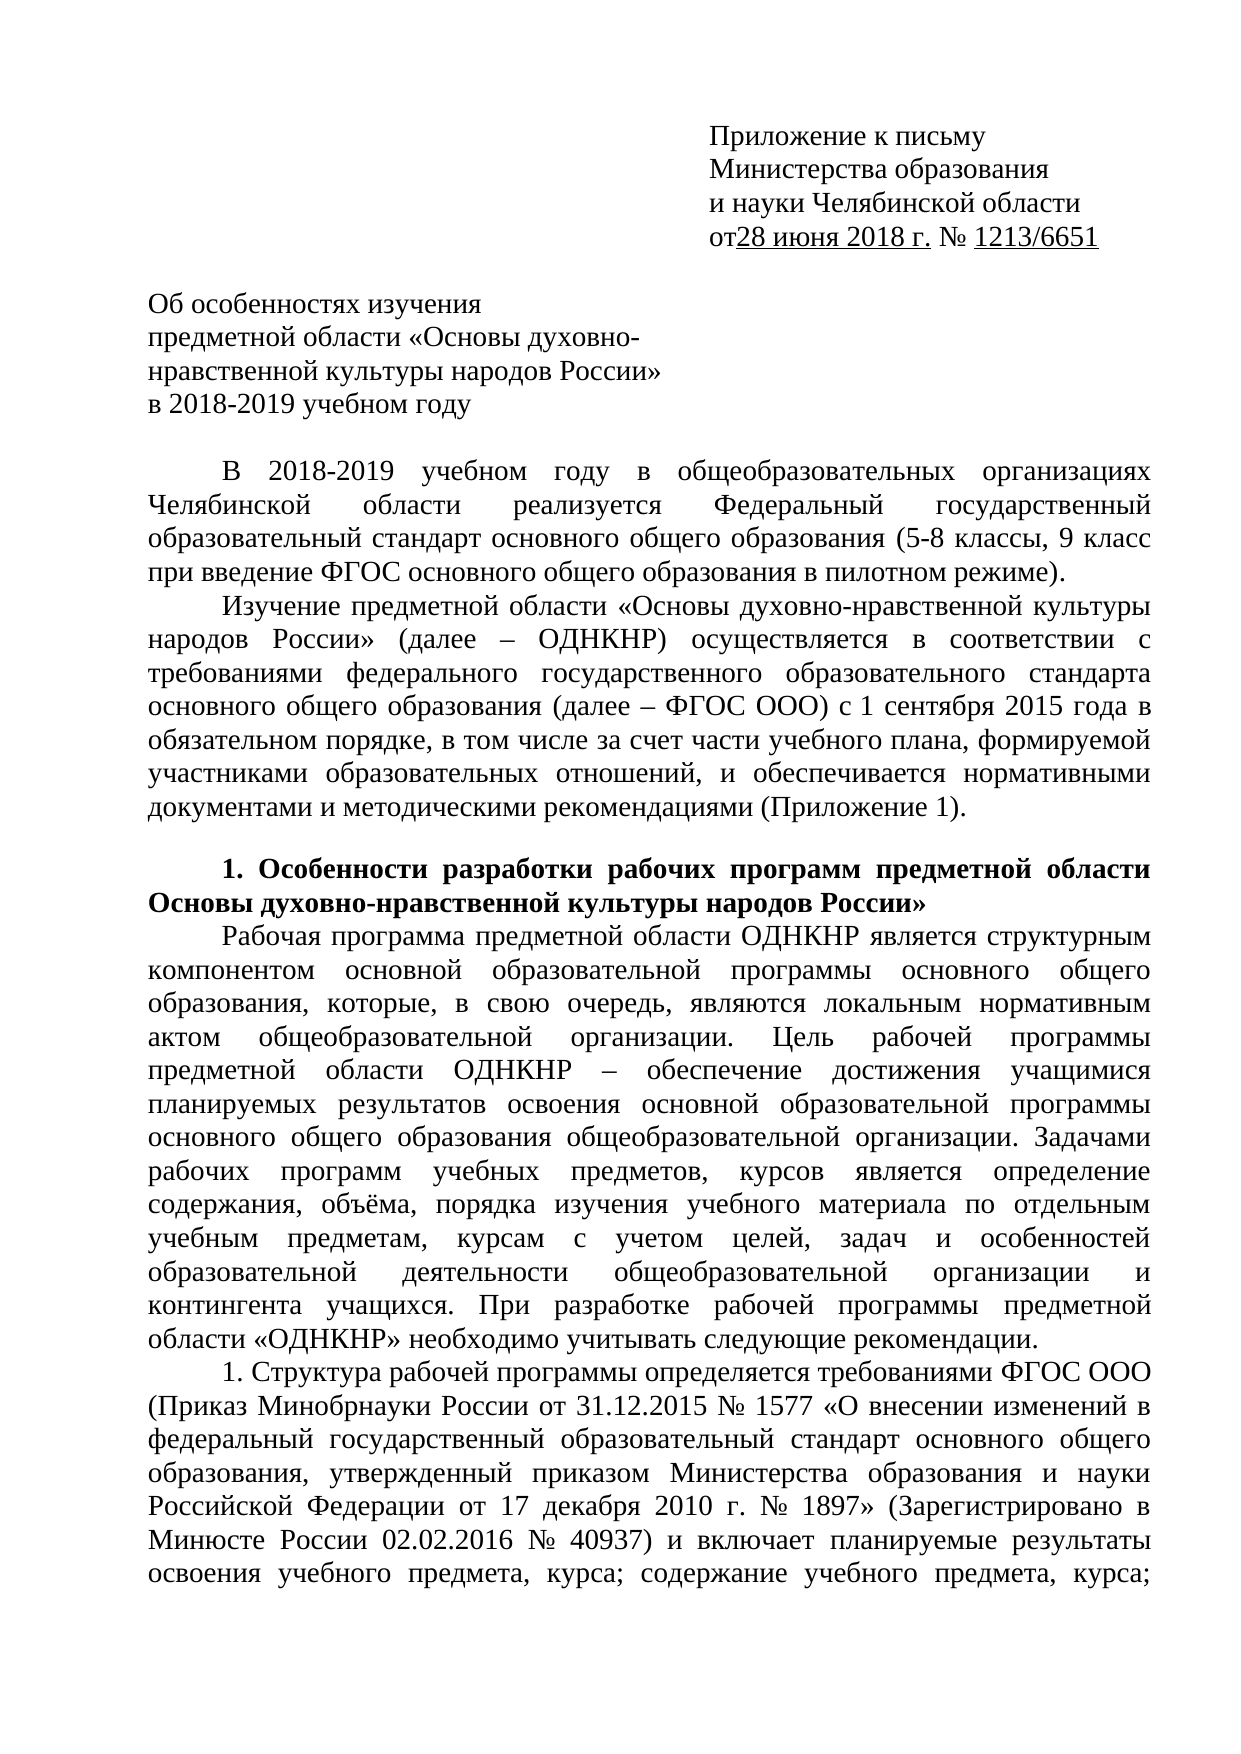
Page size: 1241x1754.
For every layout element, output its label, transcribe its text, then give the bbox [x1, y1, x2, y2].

text Приложение к письму Министерства образования [709, 118, 1152, 185]
text Об особенностях изучения [148, 286, 1152, 319]
text Рабочая программа предметной области ОДНКНР является структурным компонентом основной образовательной программы основного общего образования, которые, в свою очередь, являются локальным нормативным актом общеобразовательной организации. Цель рабочей программы предметной области ОДНКНР – обеспечение достижения учащимися планируемых результатов освоения основной образовательной программы основного общего образования общеобразовательной организации. Задачами рабочих программ учебных предметов, курсов является определение содержания, объёма, порядка изучения учебного материала по отдельным учебным предметам, курсам с учетом целей, задач и особенностей образовательной деятельности общеобразовательной организации и контингента учащихся. При разработке рабочей программы предметной области «ОДНКНР» необходимо учитывать следующие рекомендации. [148, 918, 1152, 1354]
text Изучение предметной области «Основы духовно-нравственной культуры народов России» (далее – ОДНКНР) осуществляется в соответствии с требованиями федерального государственного образовательного стандарта основного общего образования (далее – ФГОС ООО) с 1 сентября 2015 года в обязательном порядке, в том числе за счет части учебного плана, формируемой участниками образовательных отношений, и обеспечивается нормативными документами и методическими рекомендациями (Приложение 1). [148, 588, 1152, 822]
text нравственной культуры народов России» [148, 353, 1152, 386]
text и науки Челябинской области [709, 185, 1152, 219]
text 1. Особенности разработки рабочих программ предметной области Основы духовно-нравственной культуры народов России» [148, 851, 1152, 918]
text предметной области «Основы духовно- [148, 319, 1152, 353]
text от28 июня 2018 г. № 1213/6651 [709, 219, 1152, 252]
text в 2018-2019 учебном году [148, 386, 1152, 420]
text В 2018-2019 учебном году в общеобразовательных организациях Челябинской области реализуется Федеральный государственный образовательный стандарт основного общего образования (5-8 классы, 9 класс при введение ФГОС основного общего образования в пилотном режиме). [148, 453, 1152, 588]
